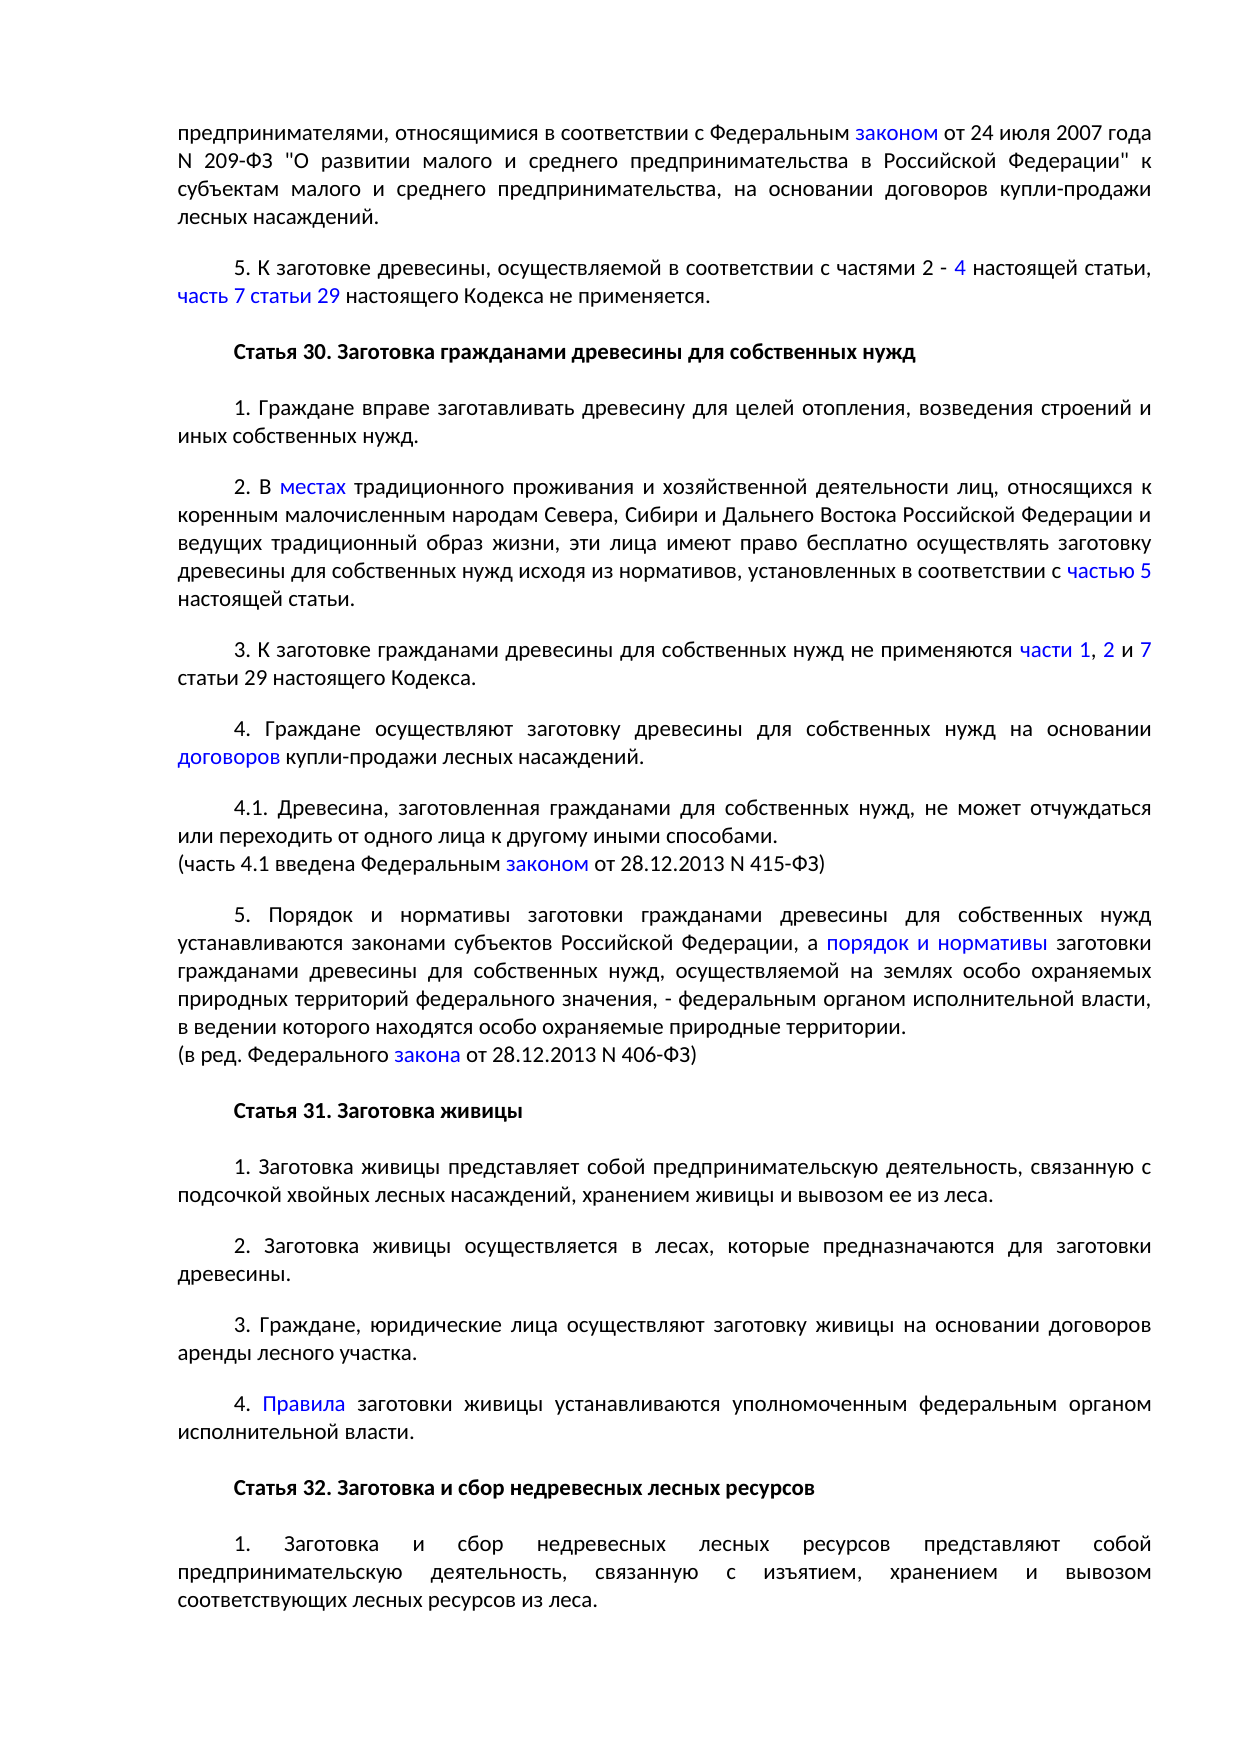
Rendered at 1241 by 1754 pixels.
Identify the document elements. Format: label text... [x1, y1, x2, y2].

text 1. Заготовка и сбор недревесных лесных ресурсов представляют собой предпринимательскую деятельность, связанную с изъятием, хранением и вывозом соответствующих лесных ресурсов из леса. [177, 1529, 1152, 1613]
text 5. К заготовке древесины, осуществляемой в соответствии с частями 2 - 4 настоящей статьи, часть 7 статьи 29 настоящего Кодекса не применяется. [177, 253, 1152, 309]
text 3. Граждане, юридические лица осуществляют заготовку живицы на основании договоров аренды лесного участка. [177, 1310, 1152, 1366]
text (часть 4.1 введена Федеральным законом от 28.12.2013 N 415-ФЗ) [177, 849, 1152, 877]
text (в ред. Федерального закона от 28.12.2013 N 406-ФЗ) [177, 1040, 1152, 1068]
title Статья 30. Заготовка гражданами древесины для собственных нужд [177, 337, 1152, 365]
text 2. Заготовка живицы осуществляется в лесах, которые предназначаются для заготовки древесины. [177, 1231, 1152, 1287]
text 4. Граждане осуществляют заготовку древесины для собственных нужд на основании договоров купли-продажи лесных насаждений. [177, 714, 1152, 770]
text 4. Правила заготовки живицы устанавливаются уполномоченным федеральным органом исполнительной власти. [177, 1389, 1152, 1445]
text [177, 118, 1152, 230]
title Статья 32. Заготовка и сбор недревесных лесных ресурсов [177, 1473, 1152, 1501]
text 4.1. Древесина, заготовленная гражданами для собственных нужд, не может отчуждаться или переходить от одного лица к другому иными способами. [177, 793, 1152, 849]
title Статья 31. Заготовка живицы [177, 1096, 1152, 1124]
text 5. Порядок и нормативы заготовки гражданами древесины для собственных нужд устанавливаются законами субъектов Российской Федерации, а порядок и нормативы заготовки гражданами древесины для собственных нужд, осуществляемой на землях особо охраняемых природных территорий федерального значения, - федеральным органом исполнительной власти, в ведении которого находятся особо охраняемые природные территории. [177, 900, 1152, 1040]
text 1. Заготовка живицы представляет собой предпринимательскую деятельность, связанную с подсочкой хвойных лесных насаждений, хранением живицы и вывозом ее из леса. [177, 1152, 1152, 1208]
text 2. В местах традиционного проживания и хозяйственной деятельности лиц, относящихся к коренным малочисленным народам Севера, Сибири и Дальнего Востока Российской Федерации и ведущих традиционный образ жизни, эти лица имеют право бесплатно осуществлять заготовку древесины для собственных нужд исходя из нормативов, установленных в соответствии с частью 5 настоящей статьи. [177, 472, 1152, 612]
text 1. Граждане вправе заготавливать древесину для целей отопления, возведения строений и иных собственных нужд. [177, 393, 1152, 449]
text 3. К заготовке гражданами древесины для собственных нужд не применяются части 1, 2 и 7 статьи 29 настоящего Кодекса. [177, 635, 1152, 691]
